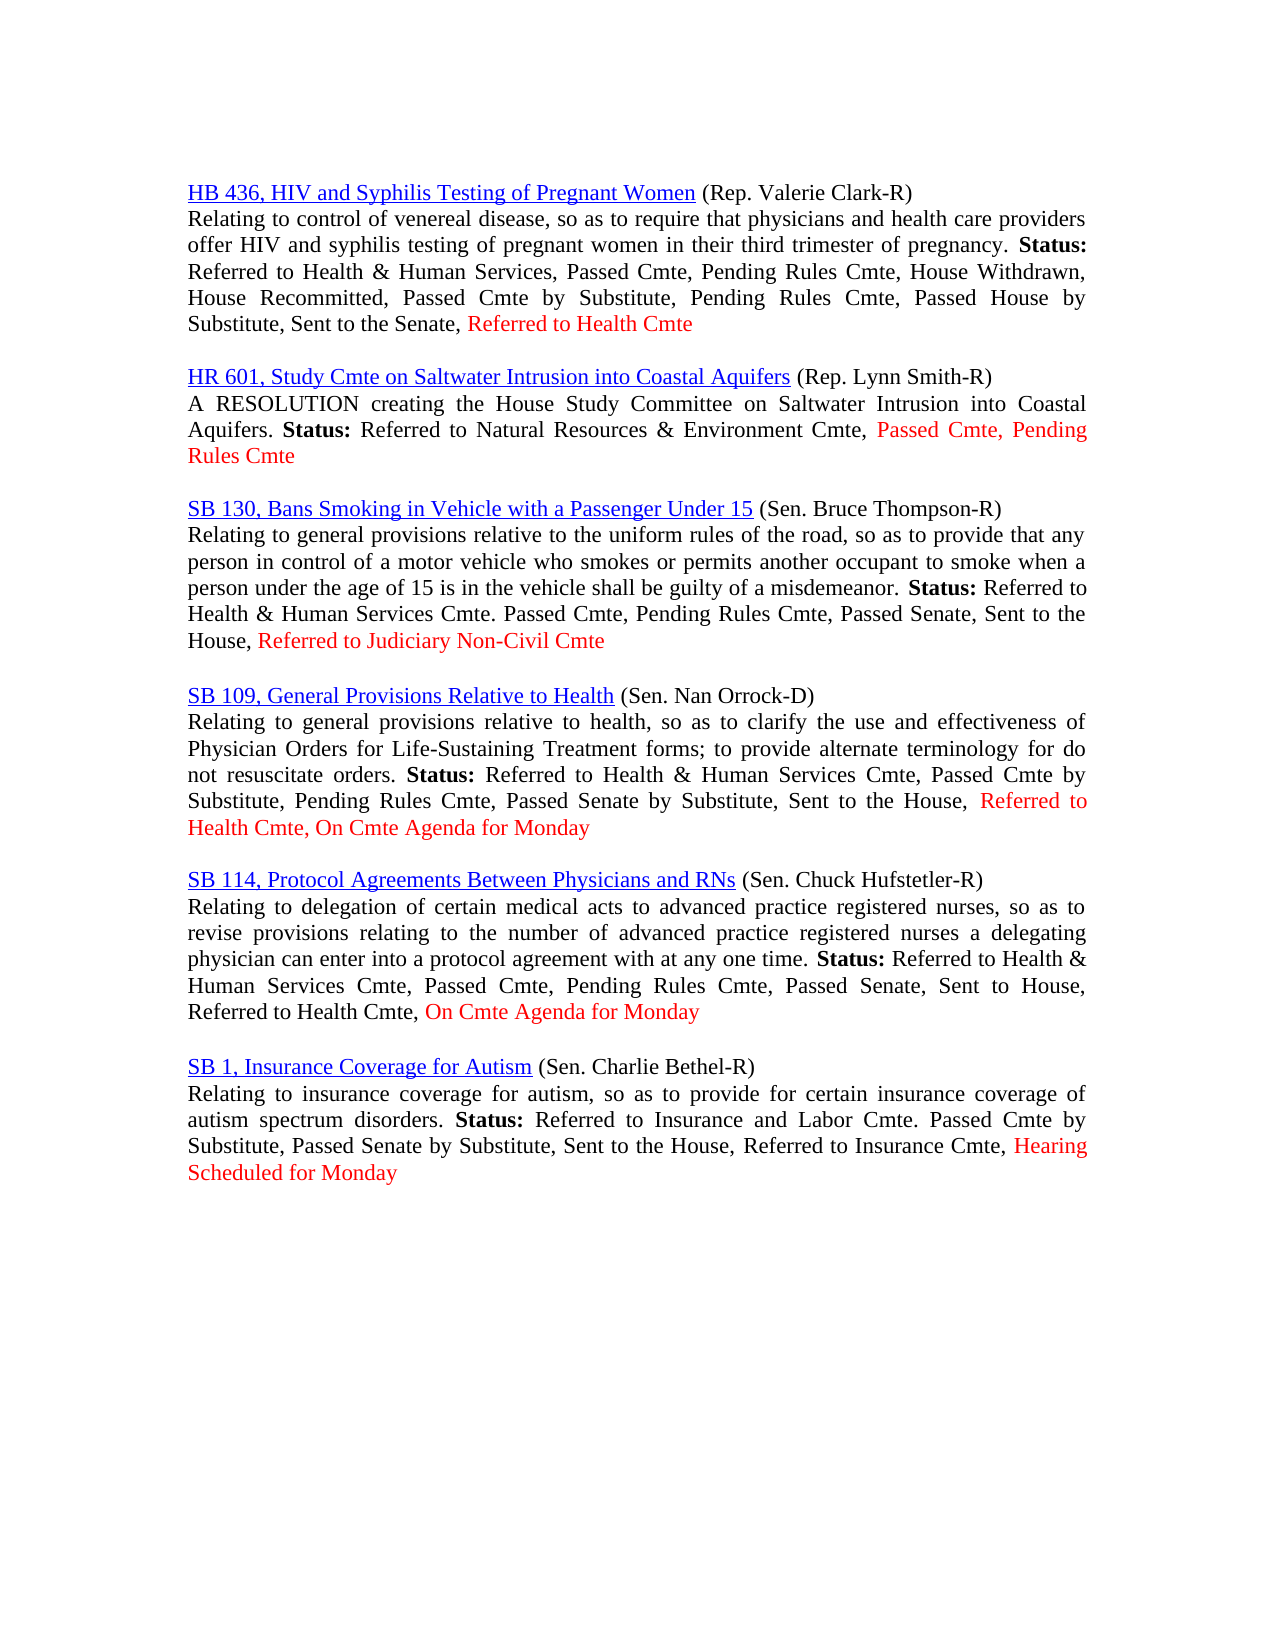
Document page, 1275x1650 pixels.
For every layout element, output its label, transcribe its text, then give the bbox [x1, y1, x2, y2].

text SB 130, Bans Smoking in Vehicle with a Passenger Under 15 (Sen. Bruce Thompson-R) [187, 495, 1087, 521]
text SB 109, General Provisions Relative to Health (Sen. Nan Orrock-D) [187, 682, 1087, 708]
text Relating to insurance coverage for autism, so as to provide for certain insurance coverage of autism spectrum disorders. Status: Referred to Insurance and Labor Cmte. Passed Cmte by Substitute, Passed Senate by Substitute, Sent to the House, Referred to Insurance Cmte, Hearing Scheduled for Monday [187, 1079, 1087, 1185]
text SB 114, Protocol Agreements Between Physicians and RNs (Sen. Chuck Hufstetler-R) [187, 866, 1087, 893]
text HB 436, HIV and Syphilis Testing of Pregnant Women (Rep. Valerie Clark-R) [187, 179, 1087, 205]
text Relating to general provisions relative to the uniform rules of the road, so as to provide that any person in control of a motor vehicle who smokes or permits another occupant to smoke when a person under the age of 15 is in the vehicle shall be guilty of a misdemeanor. Status: Referred to Health & Human Services Cmte. Passed Cmte, Pending Rules Cmte, Passed Senate, Sent to the House, Referred to Judiciary Non-Civil Cmte [187, 521, 1087, 653]
text Relating to control of venereal disease, so as to require that physicians and health care providers offer HIV and syphilis testing of pregnant women in their third trimester of pregnancy. Status: Referred to Health & Human Services, Passed Cmte, Pending Rules Cmte, House Withdrawn, House Recommitted, Passed Cmte by Substitute, Pending Rules Cmte, Passed House by Substitute, Sent to the Senate, Referred to Health Cmte [187, 205, 1087, 337]
text HR 601, Study Cmte on Saltwater Intrusion into Coastal Aquifers (Rep. Lynn Smith-R) [187, 363, 1087, 389]
text SB 1, Insurance Coverage for Autism (Sen. Charlie Bethel-R) [187, 1053, 1087, 1079]
text Relating to general provisions relative to health, so as to clarify the use and effectiveness of Physician Orders for Life-Sustaining Treatment forms; to provide alternate terminology for do not resuscitate orders. Status: Referred to Health & Human Services Cmte, Passed Cmte by Substitute, Pending Rules Cmte, Passed Senate by Substitute, Sent to the House, Referred to Health Cmte, On Cmte Agenda for Monday [187, 708, 1087, 840]
text A RESOLUTION creating the House Study Committee on Saltwater Intrusion into Coastal Aquifers. Status: Referred to Natural Resources & Environment Cmte, Passed Cmte, Pending Rules Cmte [187, 389, 1087, 469]
text Relating to delegation of certain medical acts to advanced practice registered nurses, so as to revise provisions relating to the number of advanced practice registered nurses a delegating physician can enter into a protocol agreement with at any one time. Status: Referred to Health & Human Services Cmte, Passed Cmte, Pending Rules Cmte, Passed Senate, Sent to House, Referred to Health Cmte, On Cmte Agenda for Monday [187, 893, 1087, 1024]
